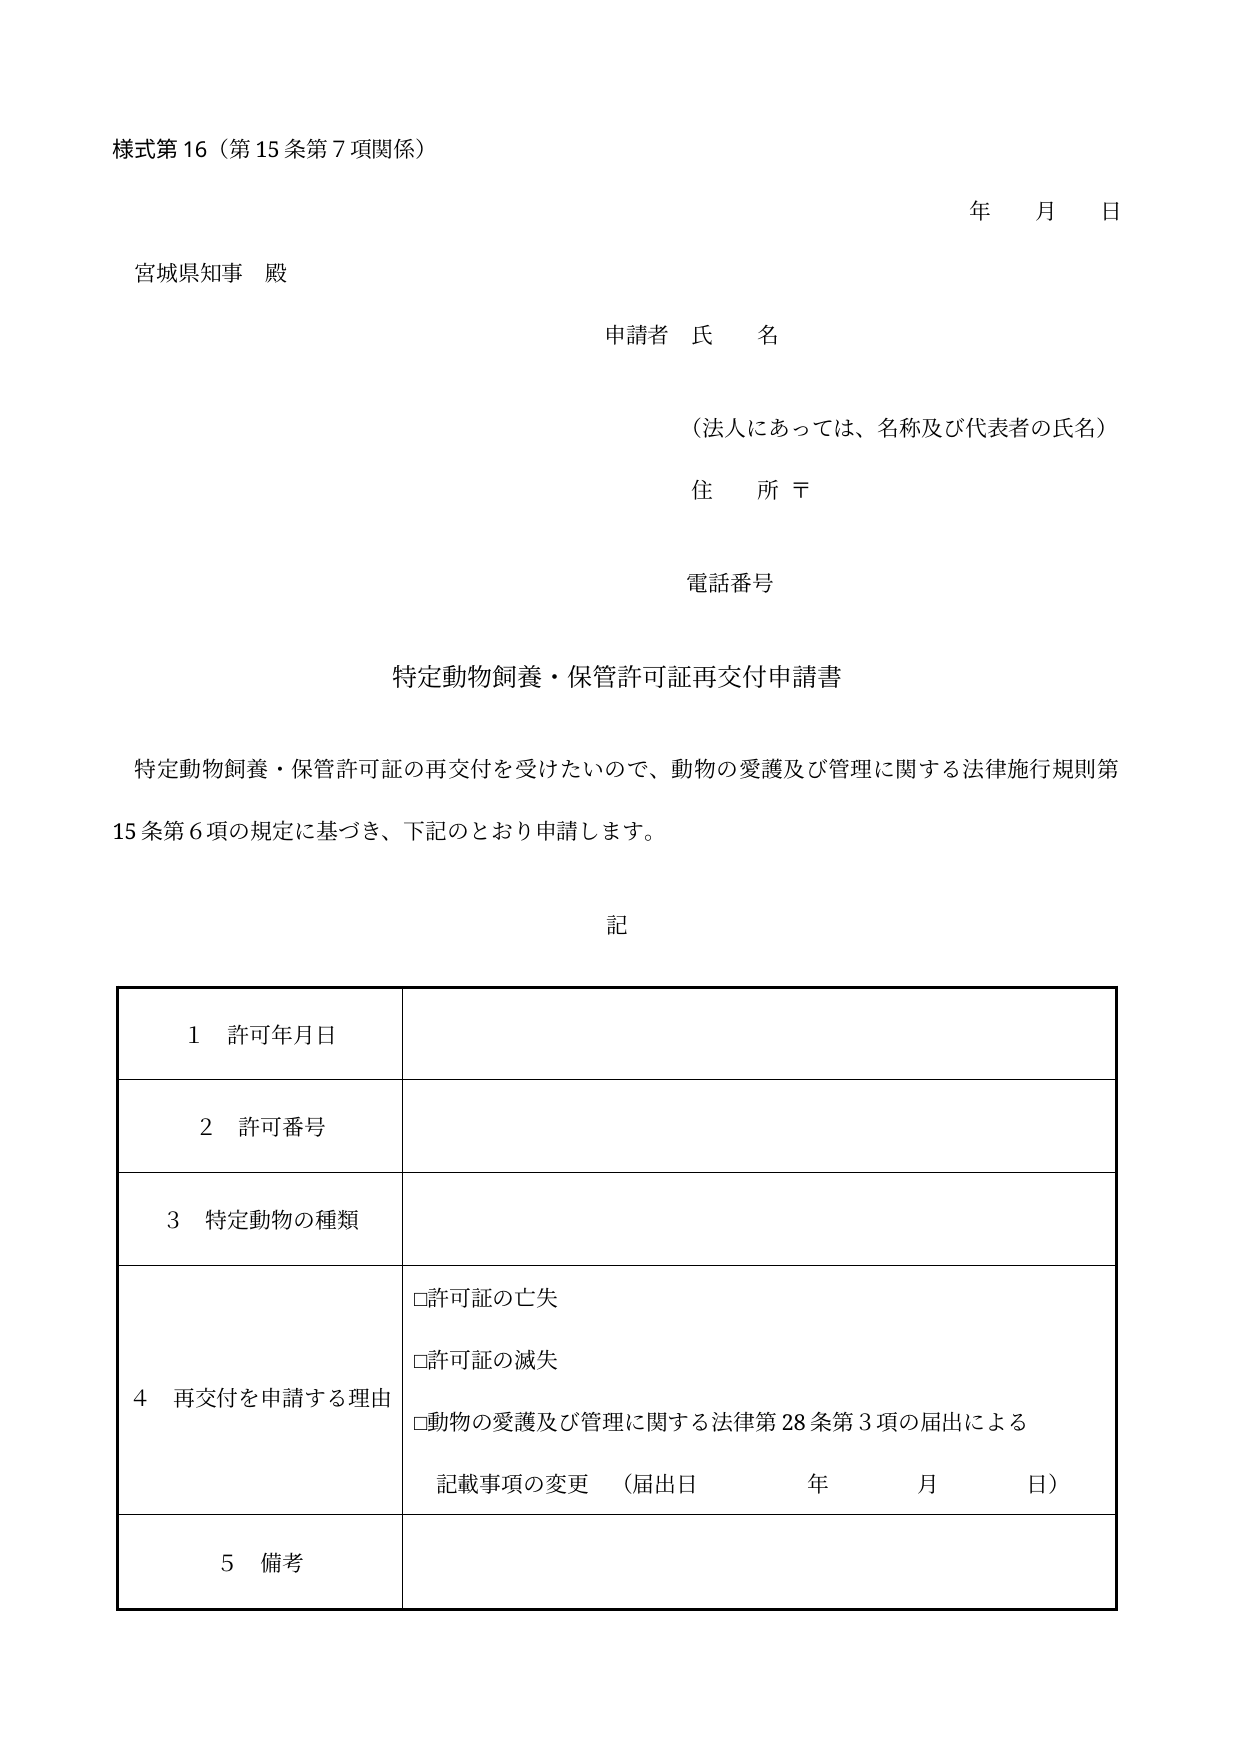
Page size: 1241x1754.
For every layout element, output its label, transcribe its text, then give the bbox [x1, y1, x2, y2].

text 年 月 日 [112, 178, 1122, 241]
table_cell ５ 備考 [119, 1515, 402, 1607]
table_header １ 許可年月日 [119, 989, 402, 1079]
table_header [403, 989, 1115, 1079]
table_cell [403, 1173, 1115, 1265]
text 申請者 氏 名 [604, 303, 1122, 365]
text （法人にあっては、名称及び代表者の氏名） [637, 396, 1122, 458]
table_cell ３ 特定動物の種類 [119, 1173, 402, 1265]
text 特定動物飼養・保管許可証再交付申請書 [112, 644, 1122, 706]
text 宮城県知事 殿 [112, 241, 1122, 303]
table_cell ２ 許可番号 [119, 1080, 402, 1172]
text 電話番号 [265, 551, 1122, 613]
text 特定動物飼養・保管許可証の再交付を受けたいので、動物の愛護及び管理に関する法律施行規則第15条第６項の規定に基づき、下記のとおり申請します。 [112, 737, 1122, 861]
table_cell [403, 1080, 1115, 1172]
text 様式第16（第15条第７項関係） [112, 116, 1122, 178]
text 記 [112, 892, 1122, 954]
table_cell [403, 1515, 1115, 1607]
table_cell ４ 再交付を申請する理由 [119, 1266, 402, 1514]
text 住 所 〒 [691, 458, 1122, 520]
table_cell □許可証の亡失 □許可証の滅失 □動物の愛護及び管理に関する法律第28条第３項の届出による 記載事項の変更 （届出日 年 月 日） [403, 1266, 1115, 1514]
